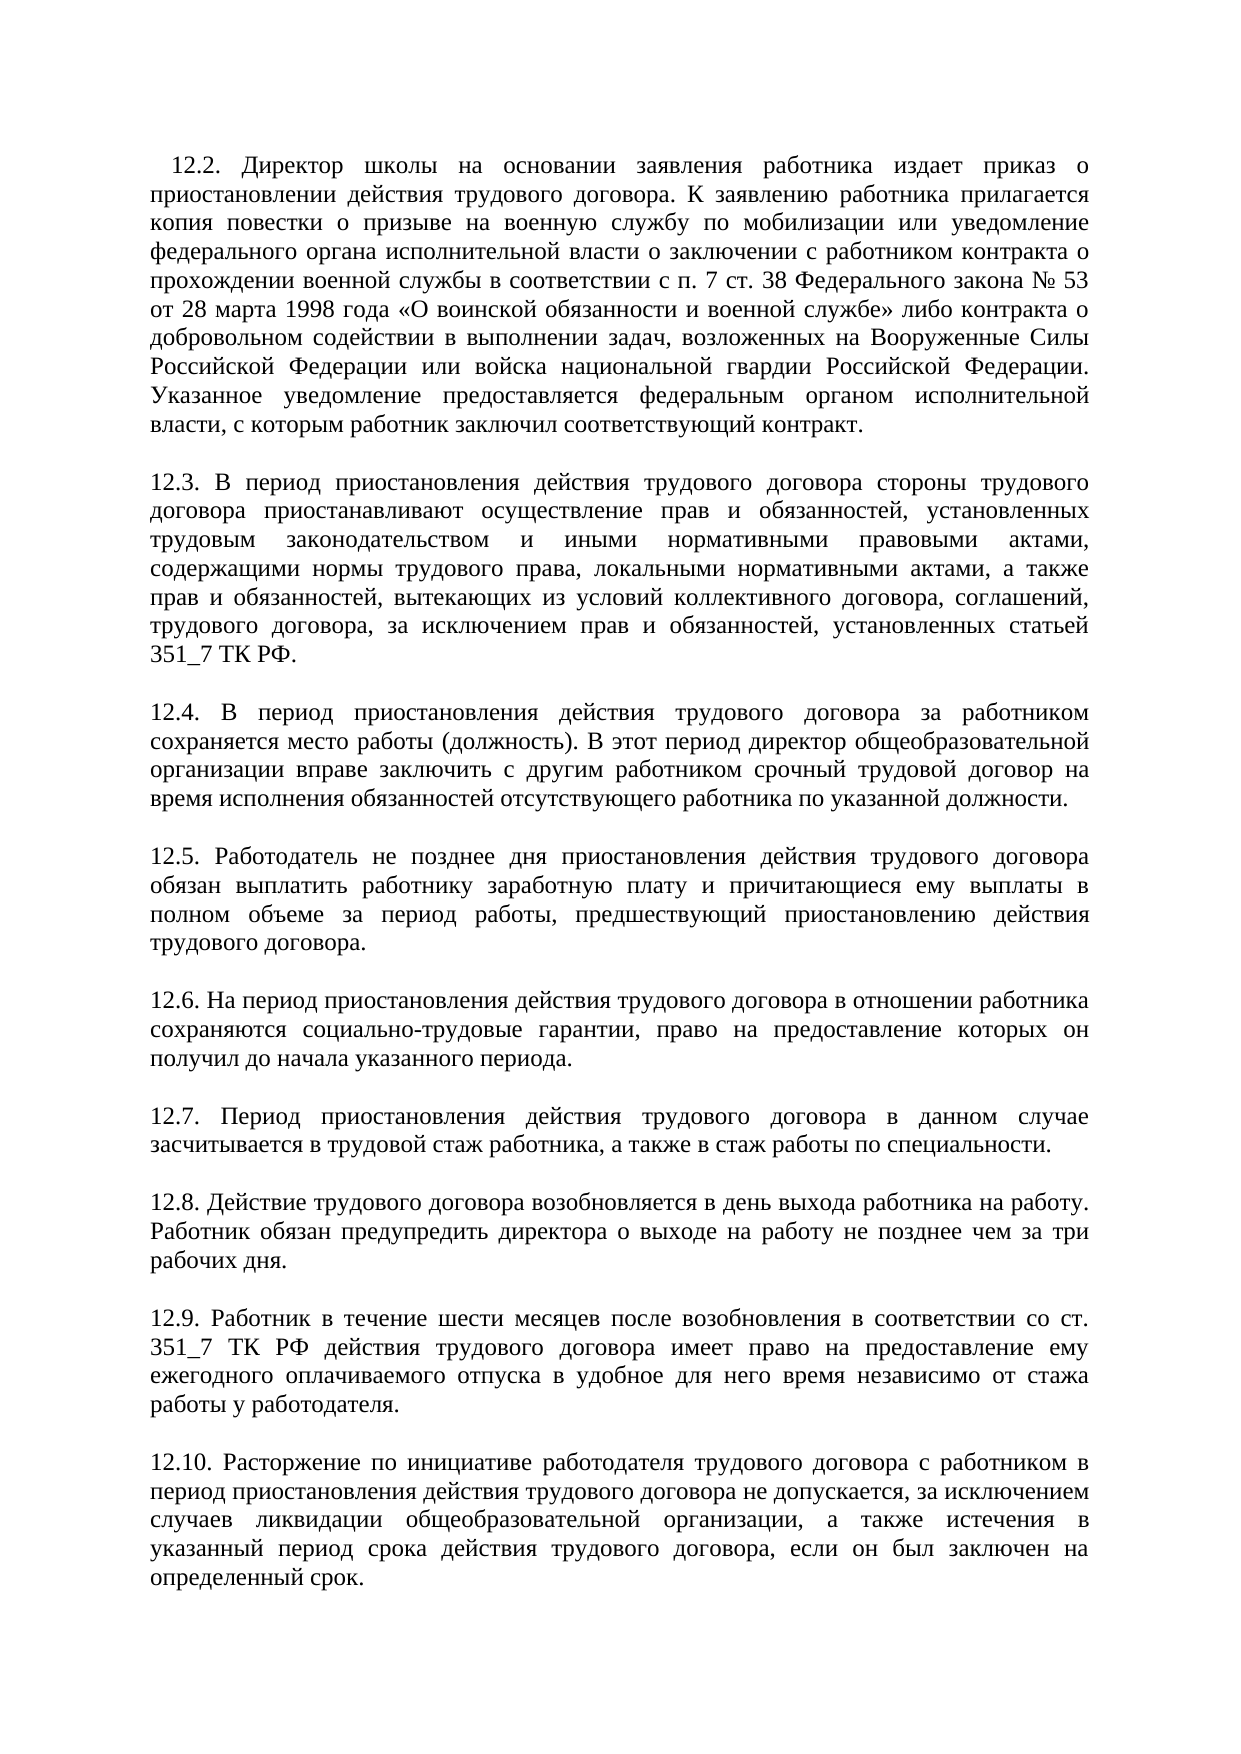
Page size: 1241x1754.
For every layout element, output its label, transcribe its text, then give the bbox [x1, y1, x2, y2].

text 12.3. В период приостановления действия трудового договора стороны трудового договора приостанавливают осуществление прав и обязанностей, установленных трудовым законодательством и иными нормативными правовыми актами, содержащими нормы трудового права, локальными нормативными актами, а также прав и обязанностей, вытекающих из условий коллективного договора, соглашений, трудового договора, за исключением прав и обязанностей, установленных статьей 351_7 ТК РФ. [150, 783, 1090, 984]
text 12.1. В случае призыва работника общеобразовательной организации на военную службу по мобилизации или заключения им контракта в соответствии с п. 7 ст.38 Федерального закона № 53 от 28 марта 1998 года «О воинской обязанности и военной службе» либо контракта о добровольном содействии в выполнении задач, возложенных на Вооруженные Силы Российской Федерации или войска национальной гвардии Российской Федерации, действие трудового договора, заключенного между работником и работодателем, приостанавливается на период прохождения работником военной службы или оказания им добровольного содействия в выполнении задач, возложенных на Вооруженные Силы Российской Федерации или войска национальной гвардии Российской Федерации. [150, 150, 1090, 437]
text 12.6. На период приостановления действия трудового договора в отношении работника сохраняются социально-трудовые гарантии, право на предоставление которых он получил до начала указанного периода. [150, 1302, 1090, 1388]
text 12.4. В период приостановления действия трудового договора за работником сохраняется место работы (должность). В этот период директор общеобразовательной организации вправе заключить с другим работником срочный трудовой договор на время исполнения обязанностей отсутствующего работника по указанной должности. [150, 1014, 1090, 1129]
text 12.8. Действие трудового договора возобновляется в день выхода работника на работу. Работник обязан предупредить директора о выходе на работу не позднее чем за три рабочих дня. [150, 1504, 1090, 1590]
text 12.5. Работодатель не позднее дня приостановления действия трудового договора обязан выплатить работнику заработную плату и причитающиеся ему выплаты в полном объеме за период работы, предшествующий приостановлению действия трудового договора. [150, 1158, 1090, 1273]
text 12.2. Директор школы на основании заявления работника издает приказ о приостановлении действия трудового договора. К заявлению работника прилагается копия повестки о призыве на военную службу по мобилизации или уведомление федерального органа исполнительной власти о заключении с работником контракта о прохождении военной службы в соответствии с п. 7 ст. 38 Федерального закона № 53 от 28 марта 1998 года «О воинской обязанности и военной службе» либо контракта о добровольном содействии в выполнении задач, возложенных на Вооруженные Силы Российской Федерации или войска национальной гвардии Российской Федерации. Указанное уведомление предоставляется федеральным органом исполнительной власти, с которым работник заключил соответствующий контракт. [150, 467, 1090, 754]
text 12.7. Период приостановления действия трудового договора в данном случае засчитывается в трудовой стаж работника, а также в стаж работы по специальности. [150, 1417, 1090, 1475]
